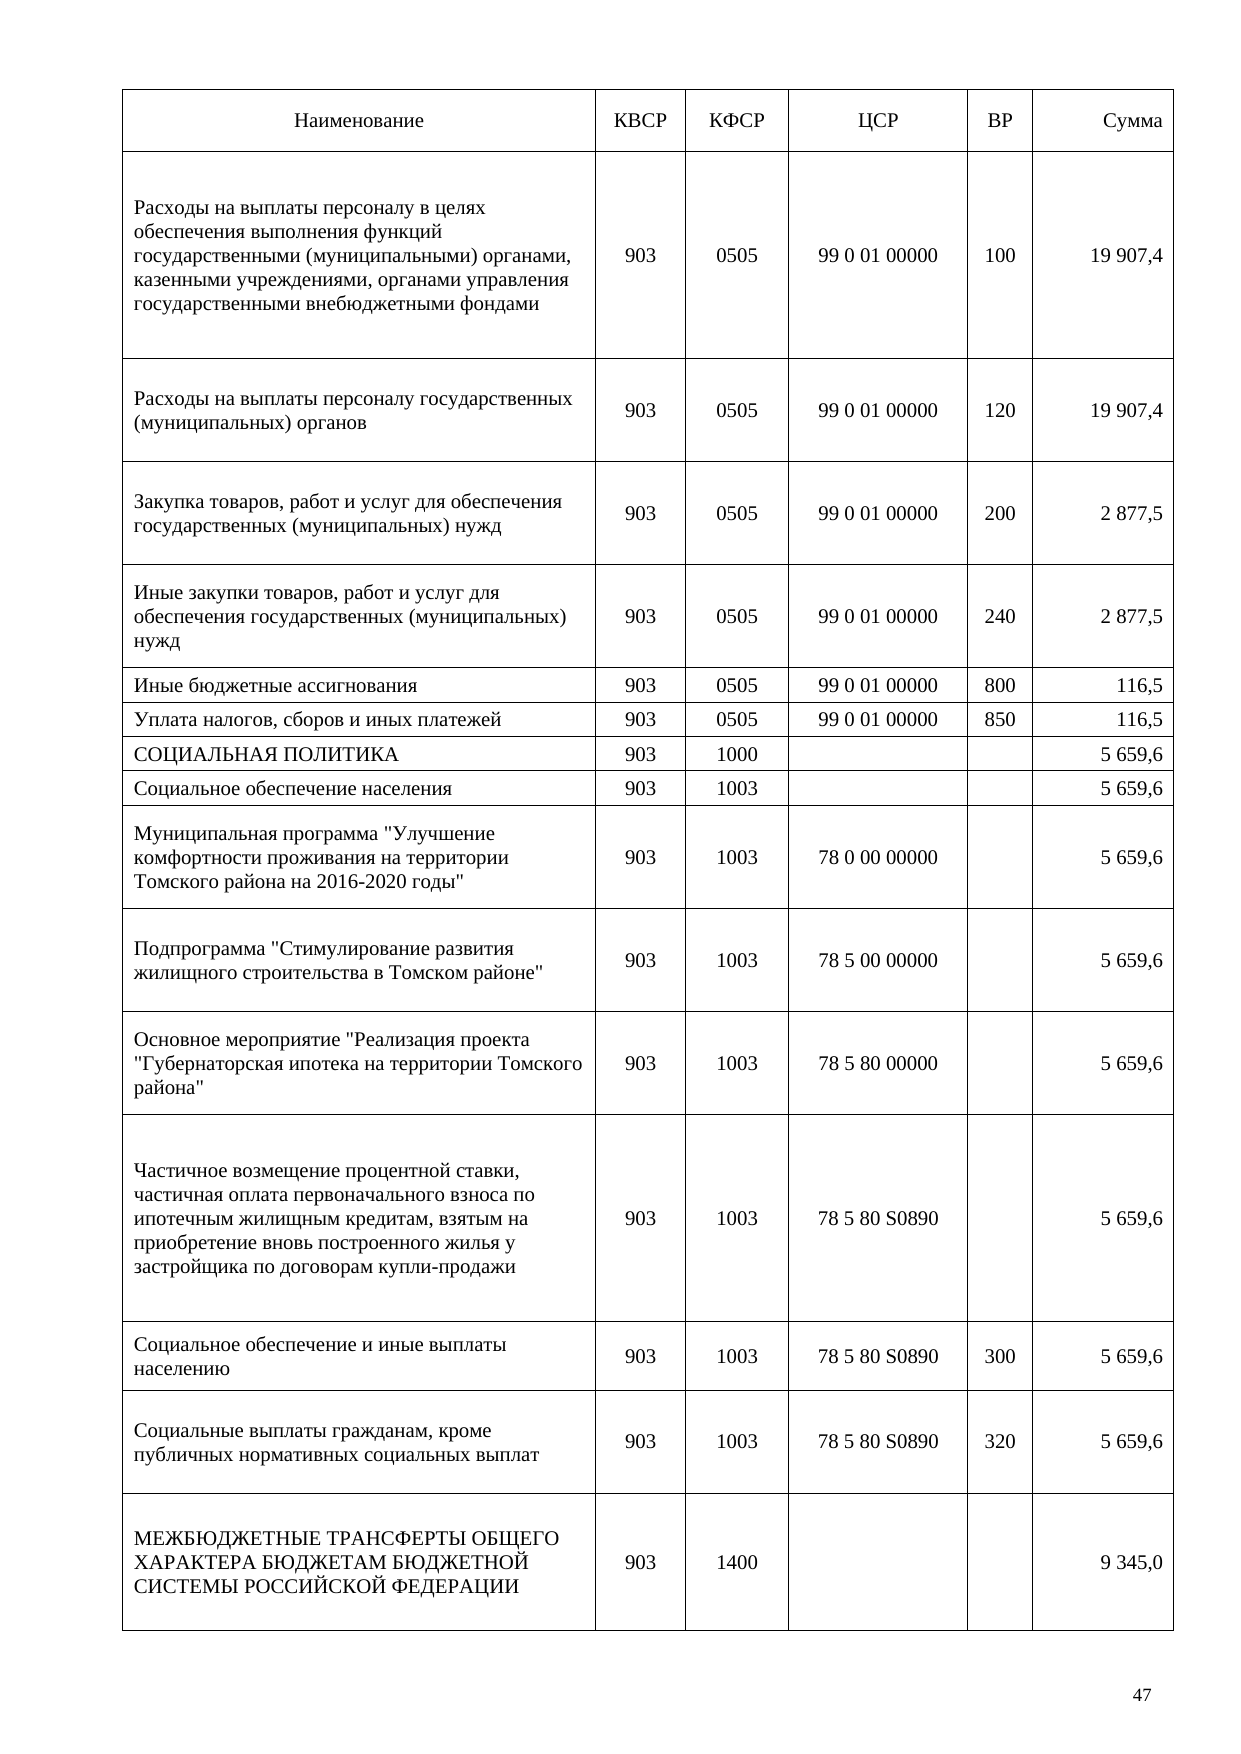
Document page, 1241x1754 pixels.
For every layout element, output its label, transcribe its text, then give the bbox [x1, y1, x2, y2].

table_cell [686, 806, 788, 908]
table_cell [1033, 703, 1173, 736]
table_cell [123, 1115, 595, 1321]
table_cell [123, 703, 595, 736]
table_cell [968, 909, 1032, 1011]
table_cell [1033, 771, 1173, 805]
table_header ВР [968, 90, 1032, 151]
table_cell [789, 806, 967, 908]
table_header Сумма [1033, 90, 1173, 151]
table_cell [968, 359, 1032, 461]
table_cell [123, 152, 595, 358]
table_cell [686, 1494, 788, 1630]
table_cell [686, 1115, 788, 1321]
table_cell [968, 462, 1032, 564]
table_header Наименование [123, 90, 595, 151]
table_header КФСР [686, 90, 788, 151]
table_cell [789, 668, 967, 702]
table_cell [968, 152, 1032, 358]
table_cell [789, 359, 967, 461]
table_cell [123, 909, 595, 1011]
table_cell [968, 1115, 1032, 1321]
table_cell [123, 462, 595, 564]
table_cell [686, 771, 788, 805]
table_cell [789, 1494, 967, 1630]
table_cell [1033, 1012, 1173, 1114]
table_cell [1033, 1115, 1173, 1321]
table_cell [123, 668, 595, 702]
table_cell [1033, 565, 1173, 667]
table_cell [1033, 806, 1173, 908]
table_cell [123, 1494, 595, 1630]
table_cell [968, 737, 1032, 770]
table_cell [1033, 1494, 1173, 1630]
table_header ЦСР [789, 90, 967, 151]
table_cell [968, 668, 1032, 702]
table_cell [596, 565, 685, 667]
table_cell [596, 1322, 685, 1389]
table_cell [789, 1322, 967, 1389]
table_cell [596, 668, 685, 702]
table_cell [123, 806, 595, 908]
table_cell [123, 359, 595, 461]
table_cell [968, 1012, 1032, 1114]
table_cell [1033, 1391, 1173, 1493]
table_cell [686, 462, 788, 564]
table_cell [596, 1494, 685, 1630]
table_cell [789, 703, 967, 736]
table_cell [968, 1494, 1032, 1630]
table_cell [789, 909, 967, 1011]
table_header КВСР [596, 90, 685, 151]
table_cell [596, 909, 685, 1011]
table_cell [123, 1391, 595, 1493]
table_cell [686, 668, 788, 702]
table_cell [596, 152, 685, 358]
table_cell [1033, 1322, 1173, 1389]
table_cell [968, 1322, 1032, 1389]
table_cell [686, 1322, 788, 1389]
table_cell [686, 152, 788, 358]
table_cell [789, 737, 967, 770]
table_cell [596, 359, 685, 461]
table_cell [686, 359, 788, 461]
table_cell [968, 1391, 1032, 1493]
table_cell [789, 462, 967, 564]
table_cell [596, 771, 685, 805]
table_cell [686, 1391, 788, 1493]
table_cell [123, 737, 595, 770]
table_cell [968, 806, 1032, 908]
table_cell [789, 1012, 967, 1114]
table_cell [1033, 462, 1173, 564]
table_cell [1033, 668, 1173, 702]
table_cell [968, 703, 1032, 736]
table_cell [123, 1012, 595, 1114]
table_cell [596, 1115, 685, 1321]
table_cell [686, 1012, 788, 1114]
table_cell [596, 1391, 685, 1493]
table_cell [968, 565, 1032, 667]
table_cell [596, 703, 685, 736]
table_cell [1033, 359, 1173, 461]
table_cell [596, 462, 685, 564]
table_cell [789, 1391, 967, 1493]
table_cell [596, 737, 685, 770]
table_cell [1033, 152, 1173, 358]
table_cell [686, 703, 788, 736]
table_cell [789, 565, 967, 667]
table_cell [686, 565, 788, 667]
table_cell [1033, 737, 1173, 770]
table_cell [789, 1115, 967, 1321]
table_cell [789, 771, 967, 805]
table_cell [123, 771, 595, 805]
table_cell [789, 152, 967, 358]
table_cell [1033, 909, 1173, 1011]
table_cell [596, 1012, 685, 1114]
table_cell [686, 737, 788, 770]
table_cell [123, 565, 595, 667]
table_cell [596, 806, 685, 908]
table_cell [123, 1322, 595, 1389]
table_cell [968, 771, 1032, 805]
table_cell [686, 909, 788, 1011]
